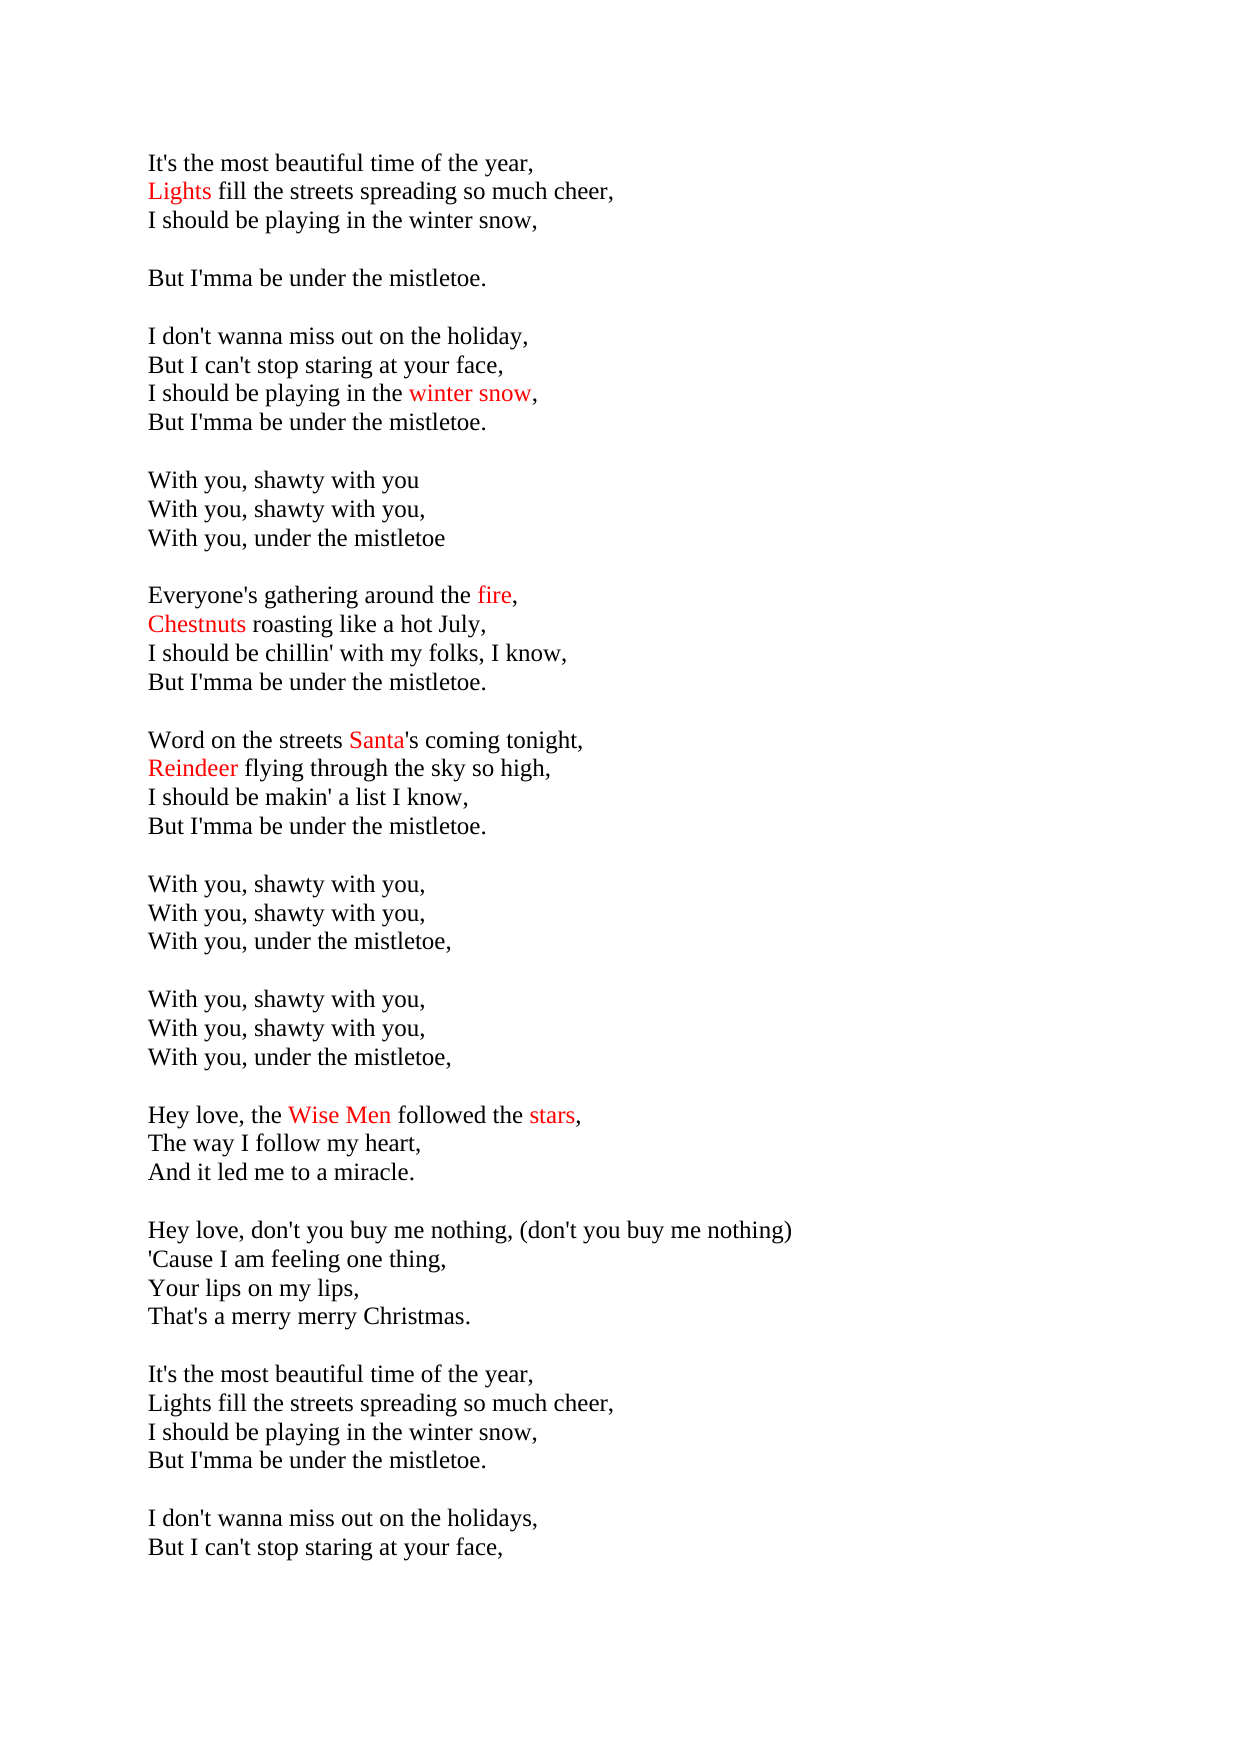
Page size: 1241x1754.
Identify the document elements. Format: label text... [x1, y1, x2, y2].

text Hey love, don't you buy me nothing, (don't you buy me nothing) 'Cause I am feeling one thing, Your lips on my lips, That's a merry merry Christmas. [148, 1215, 1093, 1330]
text With you, shawty with you, With you, shawty with you, With you, under the mistletoe, [148, 984, 1093, 1071]
text I don't wanna miss out on the holiday, But I can't stop staring at your face, I should be playing in the winter snow, But I'mma be under the mistletoe. [148, 321, 973, 436]
text It's the most beautiful time of the year, Lights fill the streets spreading so much cheer, I should be playing in the winter snow, But I'mma be under the mistletoe. [148, 1359, 1093, 1474]
text With you, shawty with you With you, shawty with you, With you, under the mistletoe [148, 465, 1093, 551]
text But I'mma be under the mistletoe. [148, 263, 1093, 292]
text Hey love, the Wise Men followed the stars, The way I follow my heart, And it led me to a miracle. [148, 1100, 1093, 1186]
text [148, 1503, 1093, 1561]
text Everyone's gathering around the fire, Chestnuts roasting like a hot July, I should be chillin' with my folks, I know, But I'mma be under the mistletoe. [148, 581, 1093, 696]
text Word on the streets Santa's coming tonight, Reindeer flying through the sky so high, I should be makin' a list I know, But I'mma be under the mistletoe. [148, 725, 1093, 840]
text It's the most beautiful time of the year, Lights fill the streets spreading so much cheer, I should be playing in the winter snow, [148, 148, 919, 234]
text With you, shawty with you, With you, shawty with you, With you, under the mistletoe, [148, 869, 1093, 955]
